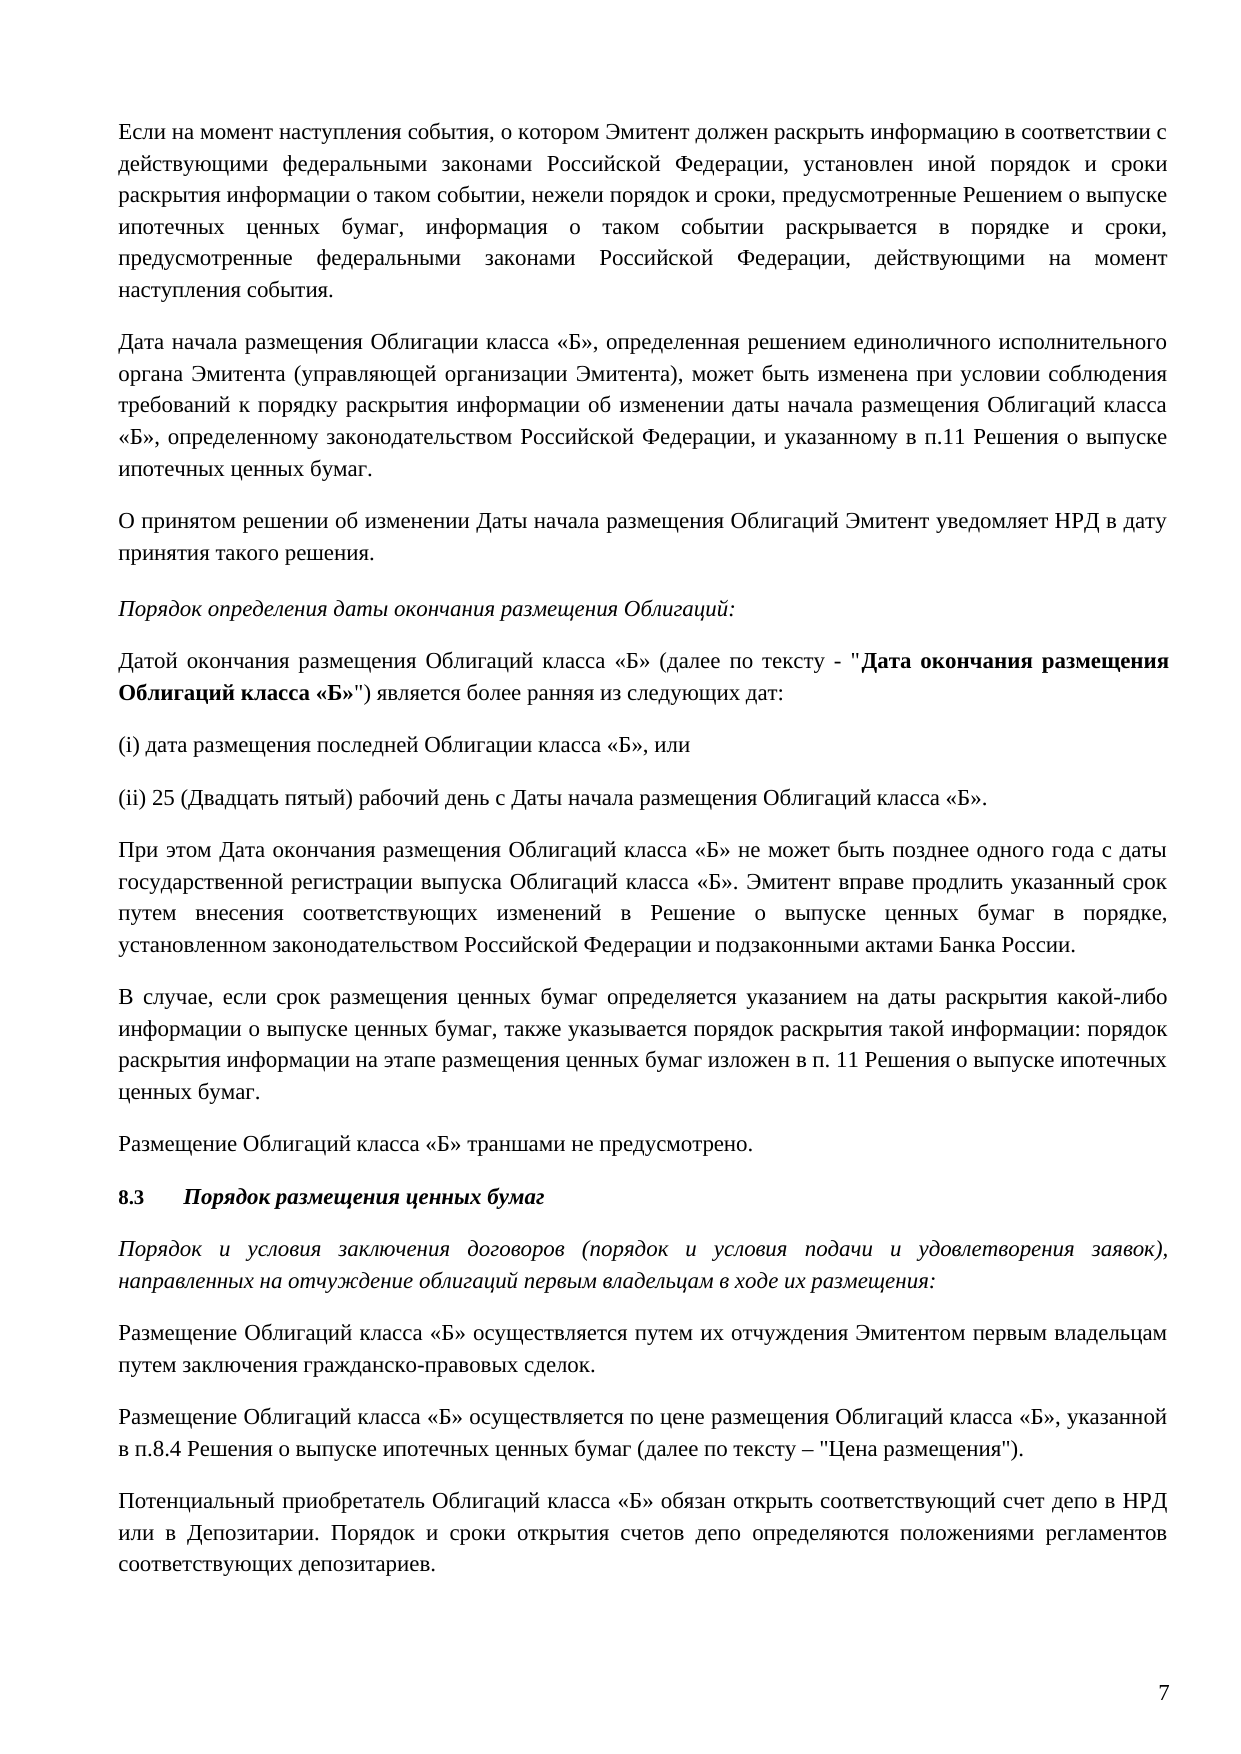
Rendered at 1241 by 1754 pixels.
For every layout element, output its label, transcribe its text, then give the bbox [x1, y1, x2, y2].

text Если на момент наступления события, о котором Эмитент должен раскрыть информацию в соответствии с действующими федеральными законами Российской Федерации, установлен иной порядок и сроки раскрытия информации о таком событии, нежели порядок и сроки, предусмотренные Решением о выпуске ипотечных ценных бумаг, информация о таком событии раскрывается в порядке и сроки, предусмотренные федеральными законами Российской Федерации, действующими на момент наступления события. [118, 118, 1169, 302]
text Датой окончания размещения Облигаций класса «Б» (далее по тексту - "Дата окончания размещения Облигаций класса «Б»") является более ранняя из следующих дат: [118, 647, 1169, 705]
text (i) дата размещения последней Облигации класса «Б», или [118, 731, 1169, 758]
text О принятом решении об изменении Даты начала размещения Облигаций Эмитент уведомляет НРД в дату принятия такого решения. [118, 507, 1169, 565]
text В случае, если срок размещения ценных бумаг определяется указанием на даты раскрытия какой-либо информации о выпуске ценных бумаг, также указывается порядок раскрытия такой информации: порядок раскрытия информации на этапе размещения ценных бумаг изложен в п. 11 Решения о выпуске ипотечных ценных бумаг. [118, 983, 1169, 1104]
text Дата начала размещения Облигации класса «Б», определенная решением единоличного исполнительного органа Эмитента (управляющей организации Эмитента), может быть изменена при условии соблюдения требований к порядку раскрытия информации об изменении даты начала размещения Облигаций класса «Б», определенному законодательством Российской Федерации, и указанному в п.11 Решения о выпуске ипотечных ценных бумаг. [118, 328, 1169, 481]
text Размещение Облигаций класса «Б» осуществляется путем их отчуждения Эмитентом первым владельцам путем заключения гражданско-правовых сделок. [118, 1319, 1169, 1377]
text Порядок определения даты окончания размещения Облигаций: [118, 595, 1169, 621]
text (ii) 25 (Двадцать пятый) рабочий день с Даты начала размещения Облигаций класса «Б». [118, 784, 1169, 810]
list Порядок размещения ценных бумаг [118, 1183, 1169, 1209]
text Потенциальный приобретатель Облигаций класса «Б» обязан открыть соответствующий счет депо в НРД или в Депозитарии. Порядок и сроки открытия счетов депо определяются положениями регламентов соответствующих депозитариев. [118, 1487, 1169, 1577]
text Размещение Облигаций класса «Б» осуществляется по цене размещения Облигаций класса «Б», указанной в п.8.4 Решения о выпуске ипотечных ценных бумаг (далее по тексту – "Цена размещения"). [118, 1403, 1169, 1461]
text Размещение Облигаций класса «Б» траншами не предусмотрено. [118, 1130, 1169, 1157]
text Порядок и условия заключения договоров (порядок и условия подачи и удовлетворения заявок), направленных на отчуждение облигаций первым владельцам в ходе их размещения: [118, 1235, 1169, 1293]
text При этом Дата окончания размещения Облигаций класса «Б» не может быть позднее одного года с даты государственной регистрации выпуска Облигаций класса «Б». Эмитент вправе продлить указанный срок путем внесения соответствующих изменений в Решение о выпуске ценных бумаг в порядке, установленном законодательством Российской Федерации и подзаконными актами Банка России. [118, 836, 1169, 957]
